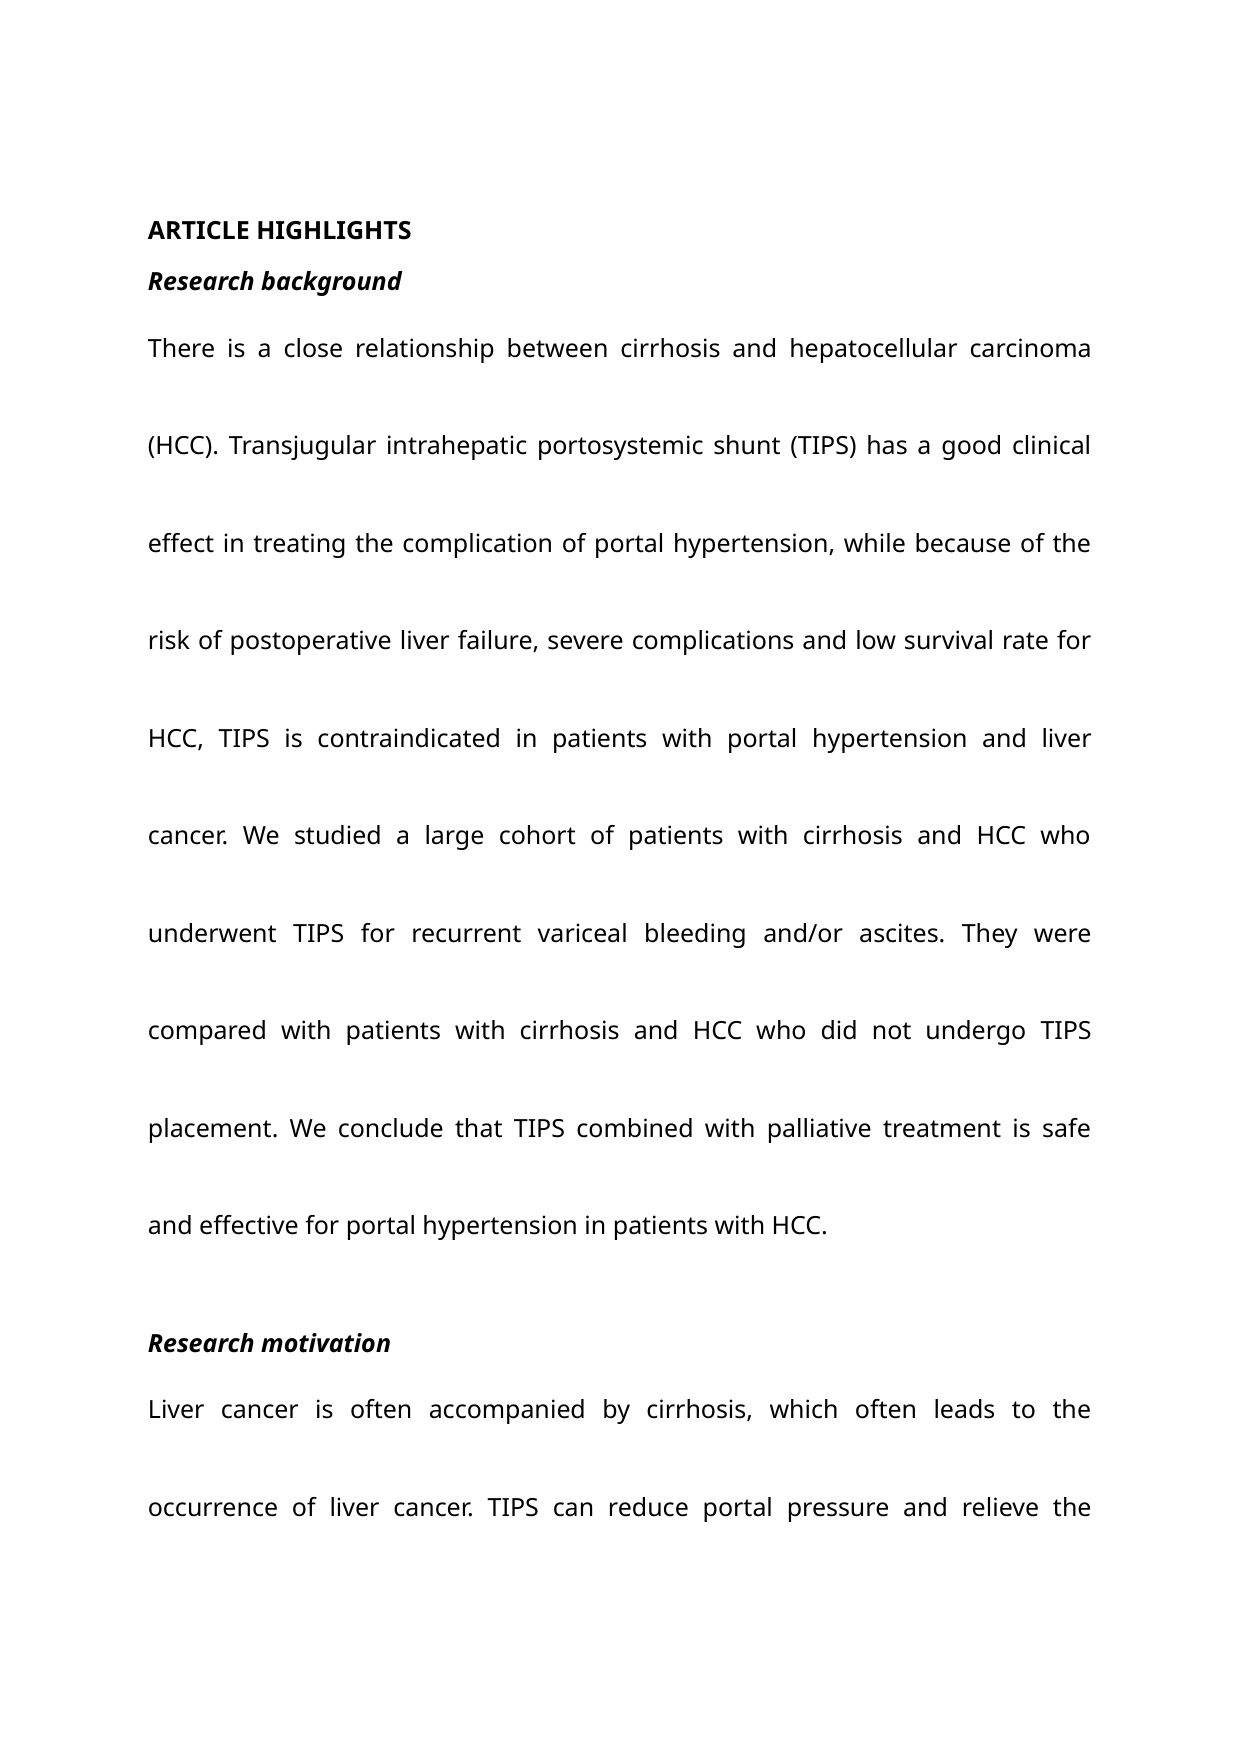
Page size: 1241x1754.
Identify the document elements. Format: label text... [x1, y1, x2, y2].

text There is a close relationship between cirrhosis and hepatocellular carcinoma (HCC). Transjugular intrahepatic portosystemic shunt (TIPS) has a good clinical effect in treating the complication of portal hypertension, while because of the risk of postoperative liver failure, severe complications and low survival rate for HCC, TIPS is contraindicated in patients with portal hypertension and liver cancer. We studied a large cohort of patients with cirrhosis and HCC who underwent TIPS for recurrent variceal bleeding and/or ascites. They were compared with patients with cirrhosis and HCC who did not undergo TIPS placement. We conclude that TIPS combined with palliative treatment is safe and effective for portal hypertension in patients with HCC. [148, 315, 1092, 1258]
text ARTICLE HIGHLIGHTS [148, 213, 1092, 247]
text Research motivation [148, 1326, 1092, 1360]
text Research background [148, 264, 1092, 298]
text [148, 1377, 1092, 1539]
